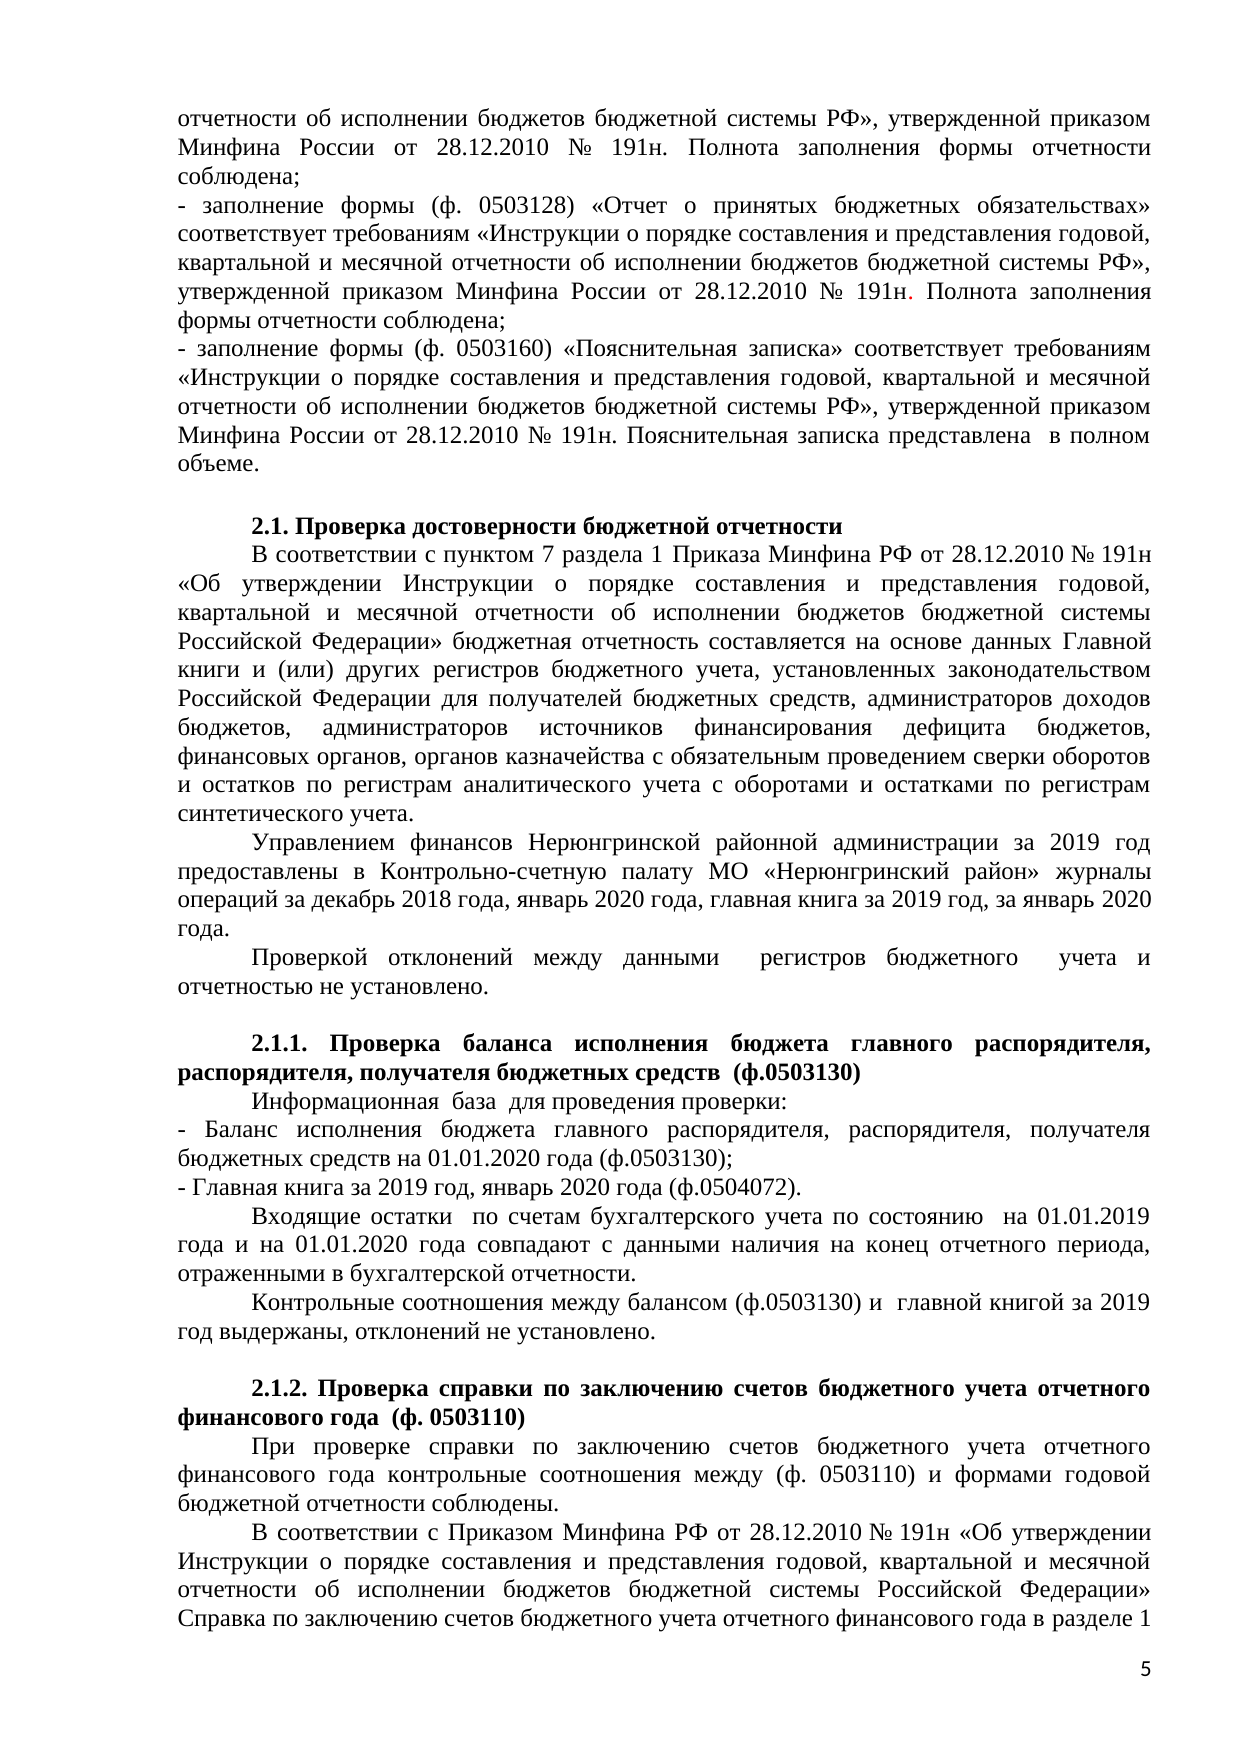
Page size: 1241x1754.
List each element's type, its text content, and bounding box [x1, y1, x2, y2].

text - Главная книга за 2019 год, январь 2020 года (ф.0504072). [177, 1172, 1152, 1201]
text 2.1.2. Проверка справки по заключению счетов бюджетного учета отчетного финансового года (ф. 0503110) [177, 1373, 1152, 1431]
text При проверке справки по заключению счетов бюджетного учета отчетного финансового года контрольные соотношения между (ф. 0503110) и формами годовой бюджетной отчетности соблюдены. [177, 1431, 1152, 1517]
text Управлением финансов Нерюнгринской районной администрации за 2019 год предоставлены в Контрольно-счетную палату МО «Нерюнгринский район» журналы операций за декабрь 2018 года, январь 2020 года, главная книга за 2019 год, за январь 2020 года. [177, 827, 1152, 942]
text 2.1.1. Проверка баланса исполнения бюджета главного распорядителя, распорядителя, получателя бюджетных средств (ф.0503130) [177, 1028, 1152, 1086]
text Входящие остатки по счетам бухгалтерского учета по состоянию на 01.01.2019 года и на 01.01.2020 года совпадают с данными наличия на конец отчетного периода, отраженными в бухгалтерской отчетности. [177, 1201, 1152, 1287]
text В соответствии с пунктом 7 раздела 1 Приказа Минфина РФ от 28.12.2010 № 191н «Об утверждении Инструкции о порядке составления и представления годовой, квартальной и месячной отчетности об исполнении бюджетов бюджетной системы Российской Федерации» бюджетная отчетность составляется на основе данных Главной книги и (или) других регистров бюджетного учета, установленных законодательством Российской Федерации для получателей бюджетных средств, администраторов доходов бюджетов, администраторов источников финансирования дефицита бюджетов, финансовых органов, органов казначейства с обязательным проведением сверки оборотов и остатков по регистрам аналитического учета с оборотами и остатками по регистрам синтетического учета. [177, 539, 1152, 827]
text - заполнение формы (ф. 0503128) «Отчет о принятых бюджетных обязательствах» соответствует требованиям «Инструкции о порядке составления и представления годовой, квартальной и месячной отчетности об исполнении бюджетов бюджетной системы РФ», утвержденной приказом Минфина России от 28.12.2010 № 191н. Полнота заполнения формы отчетности соблюдена; [177, 190, 1152, 333]
text Контрольные соотношения между балансом (ф.0503130) и главной книгой за 2019 год выдержаны, отклонений не установлено. [177, 1287, 1152, 1344]
text - Баланс исполнения бюджета главного распорядителя, распорядителя, получателя бюджетных средств на 01.01.2020 года (ф.0503130); [177, 1114, 1152, 1172]
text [177, 1517, 1152, 1632]
text Проверкой отклонений между данными регистров бюджетного учета и отчетностью не установлено. [177, 942, 1152, 999]
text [177, 103, 1152, 190]
text - заполнение формы (ф. 0503160) «Пояснительная записка» соответствует требованиям «Инструкции о порядке составления и представления годовой, квартальной и месячной отчетности об исполнении бюджетов бюджетной системы РФ», утвержденной приказом Минфина России от 28.12.2010 № 191н. Пояснительная записка представлена в полном объеме. [177, 333, 1152, 477]
text 2.1. Проверка достоверности бюджетной отчетности [177, 511, 1152, 539]
text Информационная база для проведения проверки: [177, 1086, 1152, 1114]
